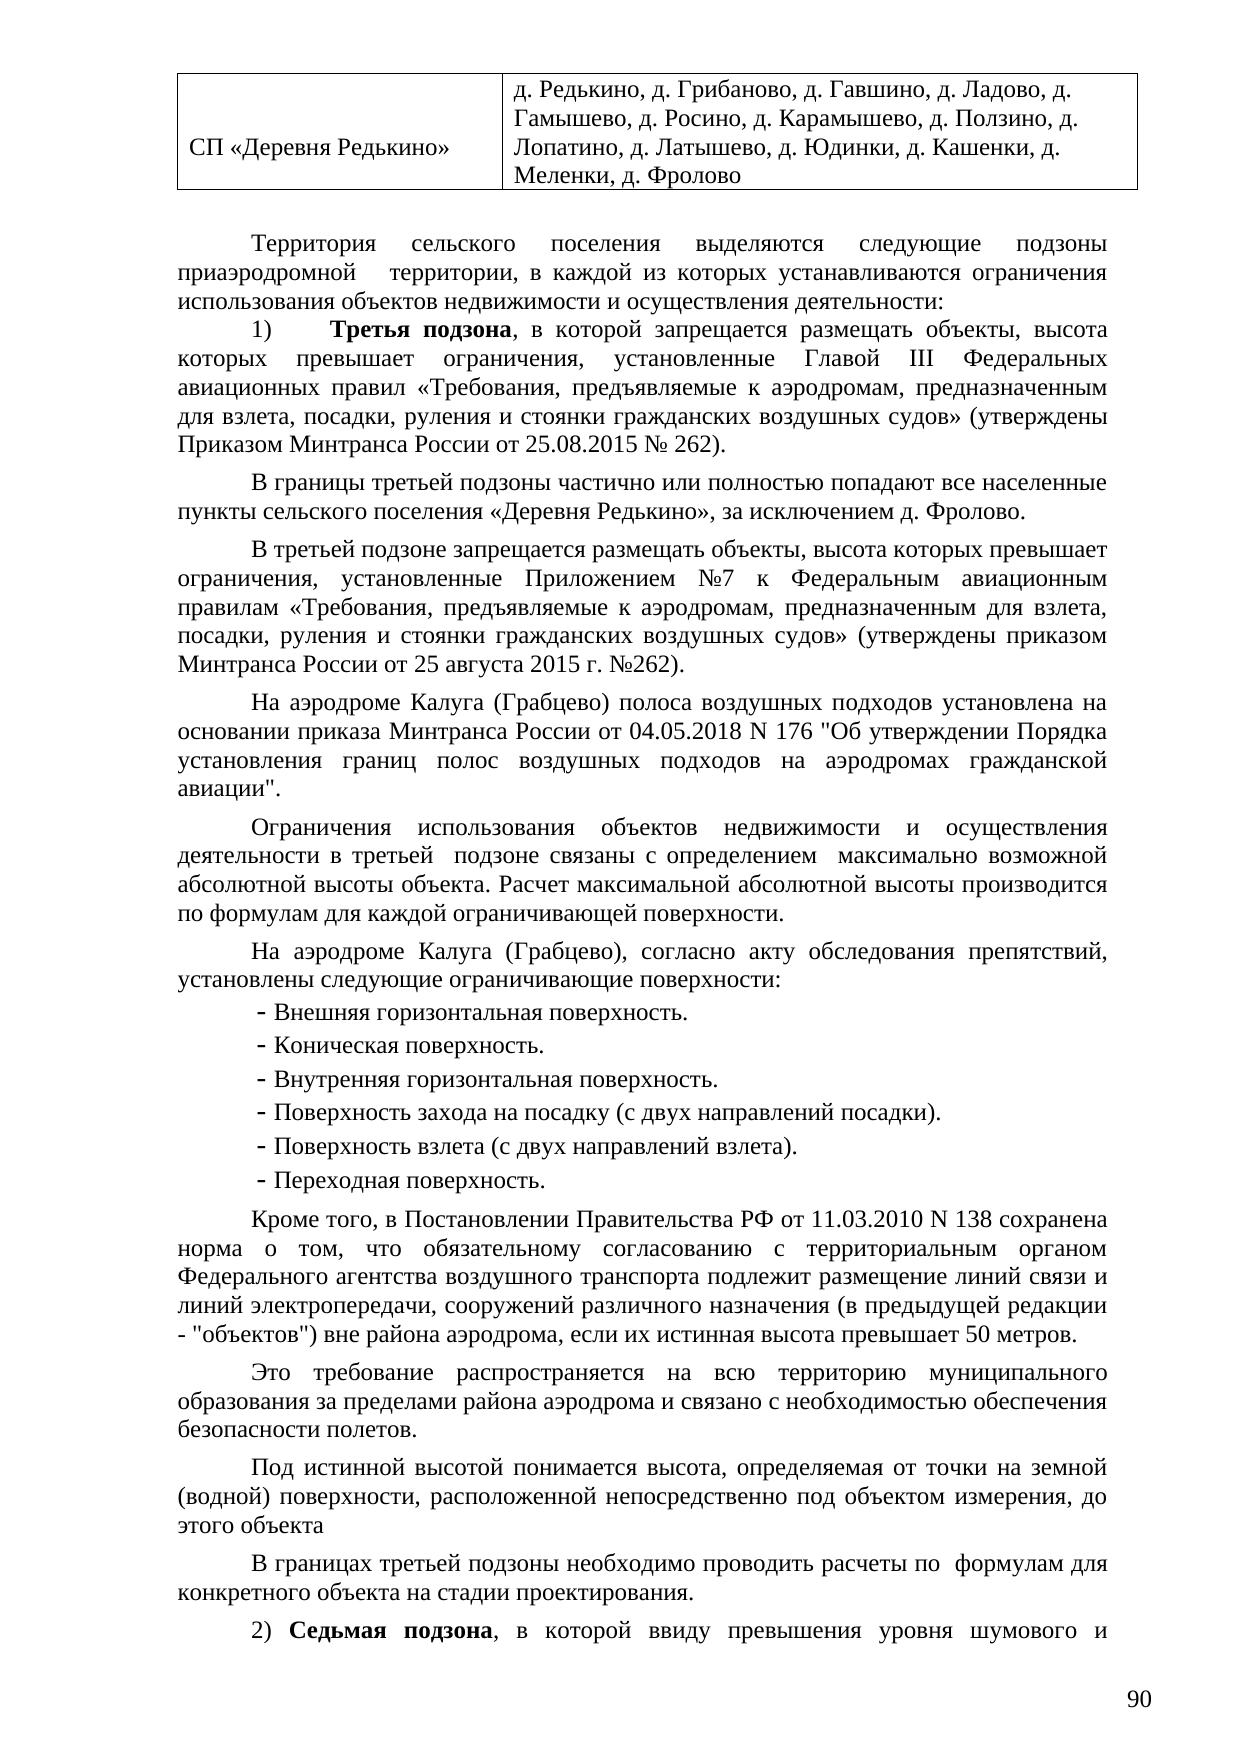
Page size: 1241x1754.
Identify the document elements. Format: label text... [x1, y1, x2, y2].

text В третьей подзоне запрещается размещать объекты, высота которых превышает ограничения, установленные Приложением №7 к Федеральным авиационным правилам «Требования, предъявляемые к аэродромам, предназначенным для взлета, посадки, руления и стоянки гражданских воздушных судов» (утверждены приказом Минтранса России от 25 августа 2015 г. №262). [177, 534, 1108, 678]
table_cell СП «Деревня Редькино» [178, 74, 502, 189]
text Кроме того, в Постановлении Правительства РФ от 11.03.2010 N 138 сохранена норма о том, что обязательному согласованию с территориальным органом Федерального агентства воздушного транспорта подлежит размещение линий связи и линий электропередачи, сооружений различного назначения (в предыдущей редакции - "объектов") вне района аэродрома, если их истинная высота превышает 50 метров. [177, 1204, 1108, 1348]
text На аэродроме Калуга (Грабцево) полоса воздушных подходов установлена на основании приказа Минтранса России от 04.05.2018 N 176 "Об утверждении Порядка установления границ полос воздушных подходов на аэродромах гражданской авиации". [177, 687, 1108, 802]
list Внешняя горизонтальная поверхность. [256, 993, 1152, 1027]
text Ограничения использования объектов недвижимости и осуществления деятельности в третьей подзоне связаны с определением максимально возможной абсолютной высоты объекта. Расчет максимальной абсолютной высоты производится по формулам для каждой ограничивающей поверхности. [177, 812, 1108, 927]
table_cell д. Редькино, д. Грибаново, д. Гавшино, д. Ладово, д. Гамышево, д. Росино, д. Карамышево, д. Ползино, д. Лопатино, д. Латышево, д. Юдинки, д. Кашенки, д. Меленки, д. Фролово [503, 74, 1137, 189]
list Третья подзона, в которой запрещается размещать объекты, высота которых превышает ограничения, установленные Главой III Федеральных авиационных правил «Требования, предъявляемые к аэродромам, предназначенным для взлета, посадки, руления и стоянки гражданских воздушных судов» (утверждены Приказом Минтранса России от 25.08.2015 № 262). [177, 314, 1108, 458]
text Территория сельского поселения выделяются следующие подзоны приаэродромной территории, в каждой из которых устанавливаются ограничения использования объектов недвижимости и осуществления деятельности: [177, 228, 1108, 314]
text Под истинной высотой понимается высота, определяемая от точки на земной (водной) поверхности, расположенной непосредственно под объектом измерения, до этого объекта [177, 1452, 1108, 1539]
list Поверхность захода на посадку (с двух направлений посадки). [256, 1094, 1152, 1127]
text В границы третьей подзоны частично или полностью попадают все населенные пункты сельского поселения «Деревня Редькино», за исключением д. Фролово. [177, 467, 1108, 525]
list Коническая поверхность. [256, 1027, 1152, 1060]
list Поверхность взлета (с двух направлений взлета). [256, 1127, 1152, 1161]
text На аэродроме Калуга (Грабцево), согласно акту обследования препятствий, установлены следующие ограничивающие поверхности: [177, 936, 1108, 993]
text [177, 1615, 1108, 1643]
list Внутренняя горизонтальная поверхность. [256, 1060, 1152, 1094]
text Это требование распространяется на всю территорию муниципального образования за пределами района аэродрома и связано с необходимостью обеспечения безопасности полетов. [177, 1357, 1108, 1443]
text В границах третьей подзоны необходимо проводить расчеты по формулам для конкретного объекта на стадии проектирования. [177, 1548, 1108, 1606]
list Переходная поверхность. [256, 1161, 1152, 1195]
